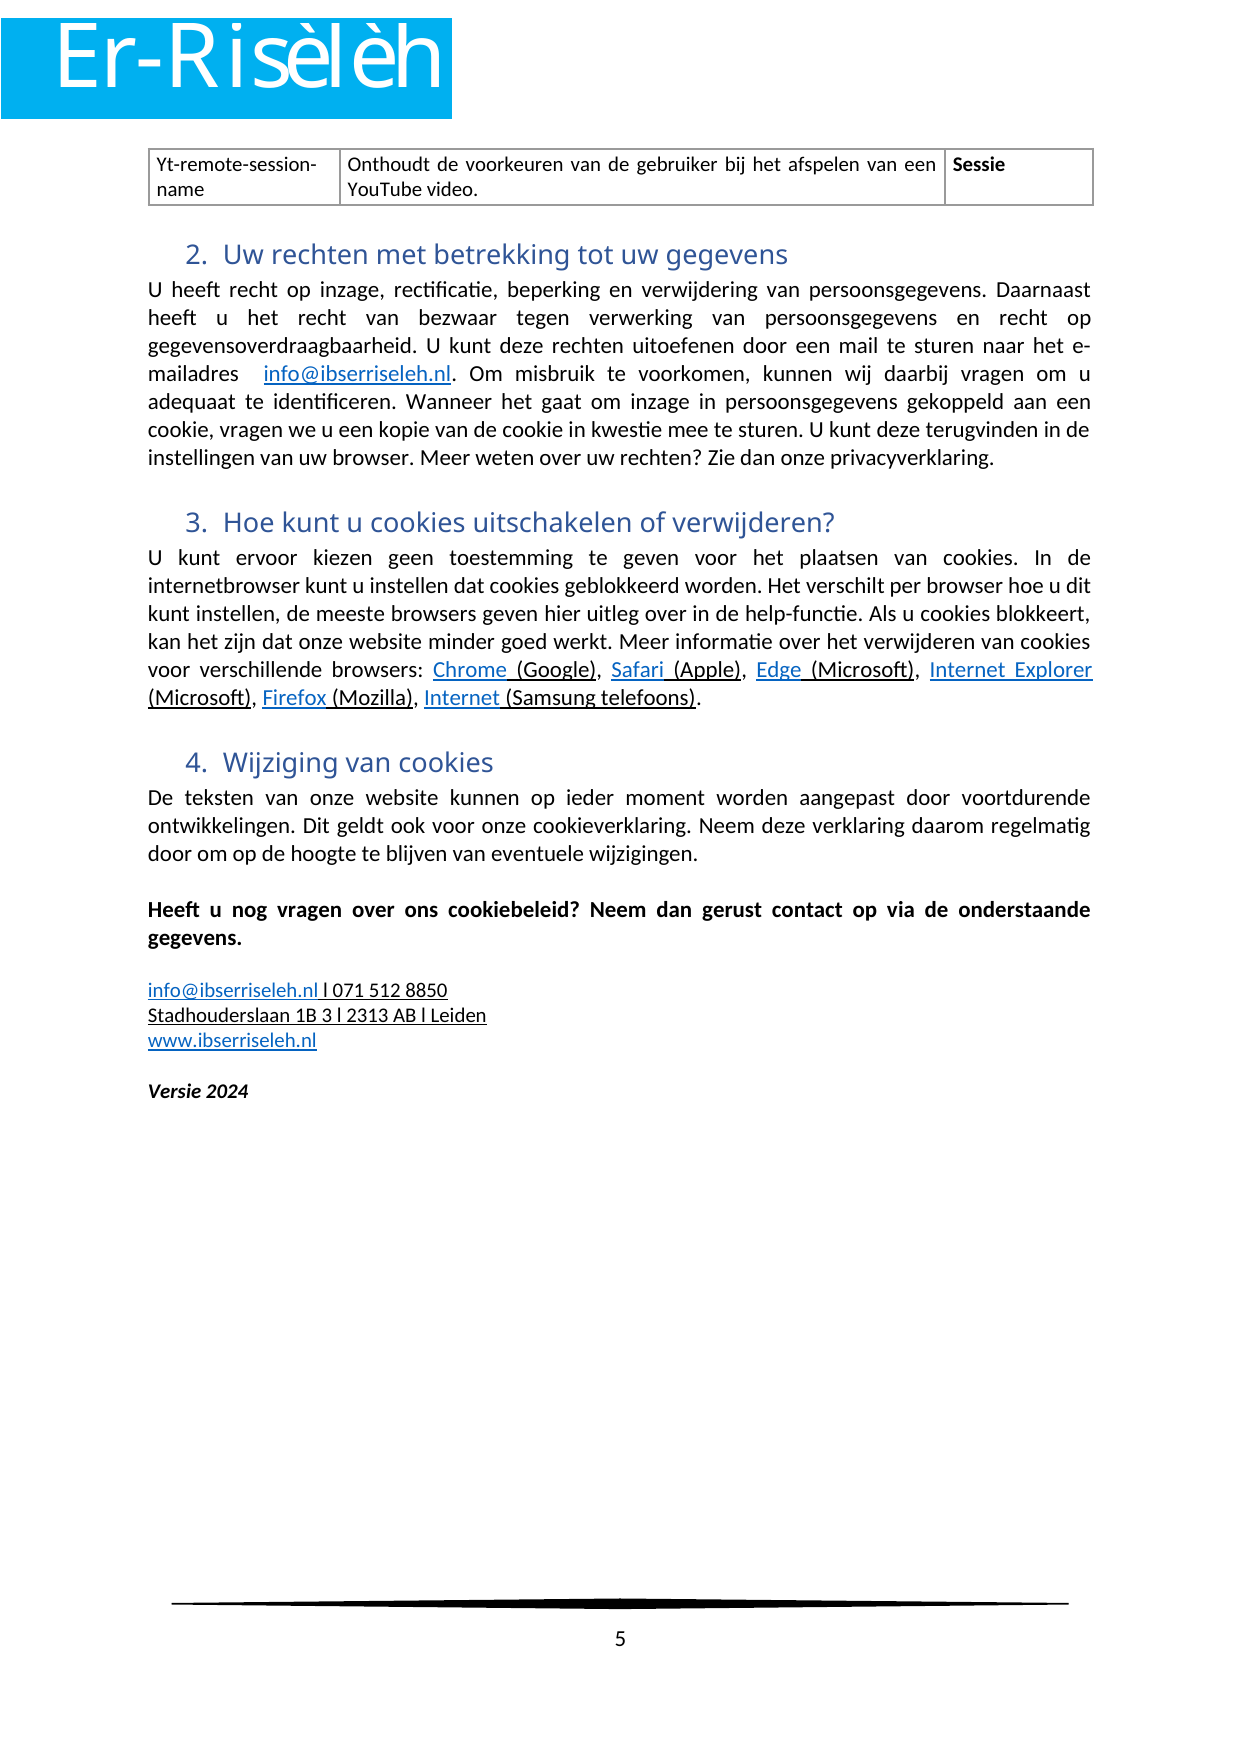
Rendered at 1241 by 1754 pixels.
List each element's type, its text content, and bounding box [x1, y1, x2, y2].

subtitle Wijziging van cookies [185, 743, 1093, 780]
text info@ibserriseleh.nl l 071 512 8850 [148, 977, 1093, 1002]
text De teksten van onze website kunnen op ieder moment worden aangepast door voortdurende ontwikkelingen. Dit geldt ook voor onze cookieverklaring. Neem deze verklaring daarom regelmatig door om op de hoogte te blijven van eventuele wijzigingen. [148, 783, 1093, 867]
text www.ibserriseleh.nl [148, 1028, 1093, 1053]
text U heeft recht op inzage, rectificatie, beperking en verwijdering van persoonsgegevens. Daarnaast heeft u het recht van bezwaar tegen verwerking van persoonsgegevens en recht op gegevensoverdraagbaarheid. U kunt deze rechten uitoefenen door een mail te sturen naar het e-mailadres info@ibserriseleh.nl. Om misbruik te voorkomen, kunnen wij daarbij vragen om u adequaat te identificeren. Wanneer het gaat om inzage in persoonsgegevens gekoppeld aan een cookie, vragen we u een kopie van de cookie in kwestie mee te sturen. U kunt deze terugvinden in de instellingen van uw browser. Meer weten over uw rechten? Zie dan onze privacyverklaring. [148, 275, 1093, 471]
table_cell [341, 150, 944, 204]
table_cell Yt-remote-session-name [150, 150, 339, 204]
table_cell Sessie [946, 150, 1092, 204]
text U kunt ervoor kiezen geen toestemming te geven voor het plaatsen van cookies. In de internetbrowser kunt u instellen dat cookies geblokkeerd worden. Het verschilt per browser hoe u dit kunt instellen, de meeste browsers geven hier uitleg over in de help-functie. Als u cookies blokkeert, kan het zijn dat onze website minder goed werkt. Meer informatie over het verwijderen van cookies voor verschillende browsers: Chrome (Google), Safari (Apple), Edge (Microsoft), Internet Explorer (Microsoft), Firefox (Mozilla), Internet (Samsung telefoons). [148, 543, 1093, 711]
text Heeft u nog vragen over ons cookiebeleid? Neem dan gerust contact op via de onderstaande gegevens. [148, 895, 1093, 951]
text Stadhouderslaan 1B 3 l 2313 AB l Leiden [148, 1002, 1093, 1028]
subtitle Uw rechten met betrekking tot uw gegevens [185, 235, 1093, 272]
text Versie 2024 [148, 1078, 1093, 1104]
subtitle Hoe kunt u cookies uitschakelen of verwijderen? [185, 503, 1093, 540]
